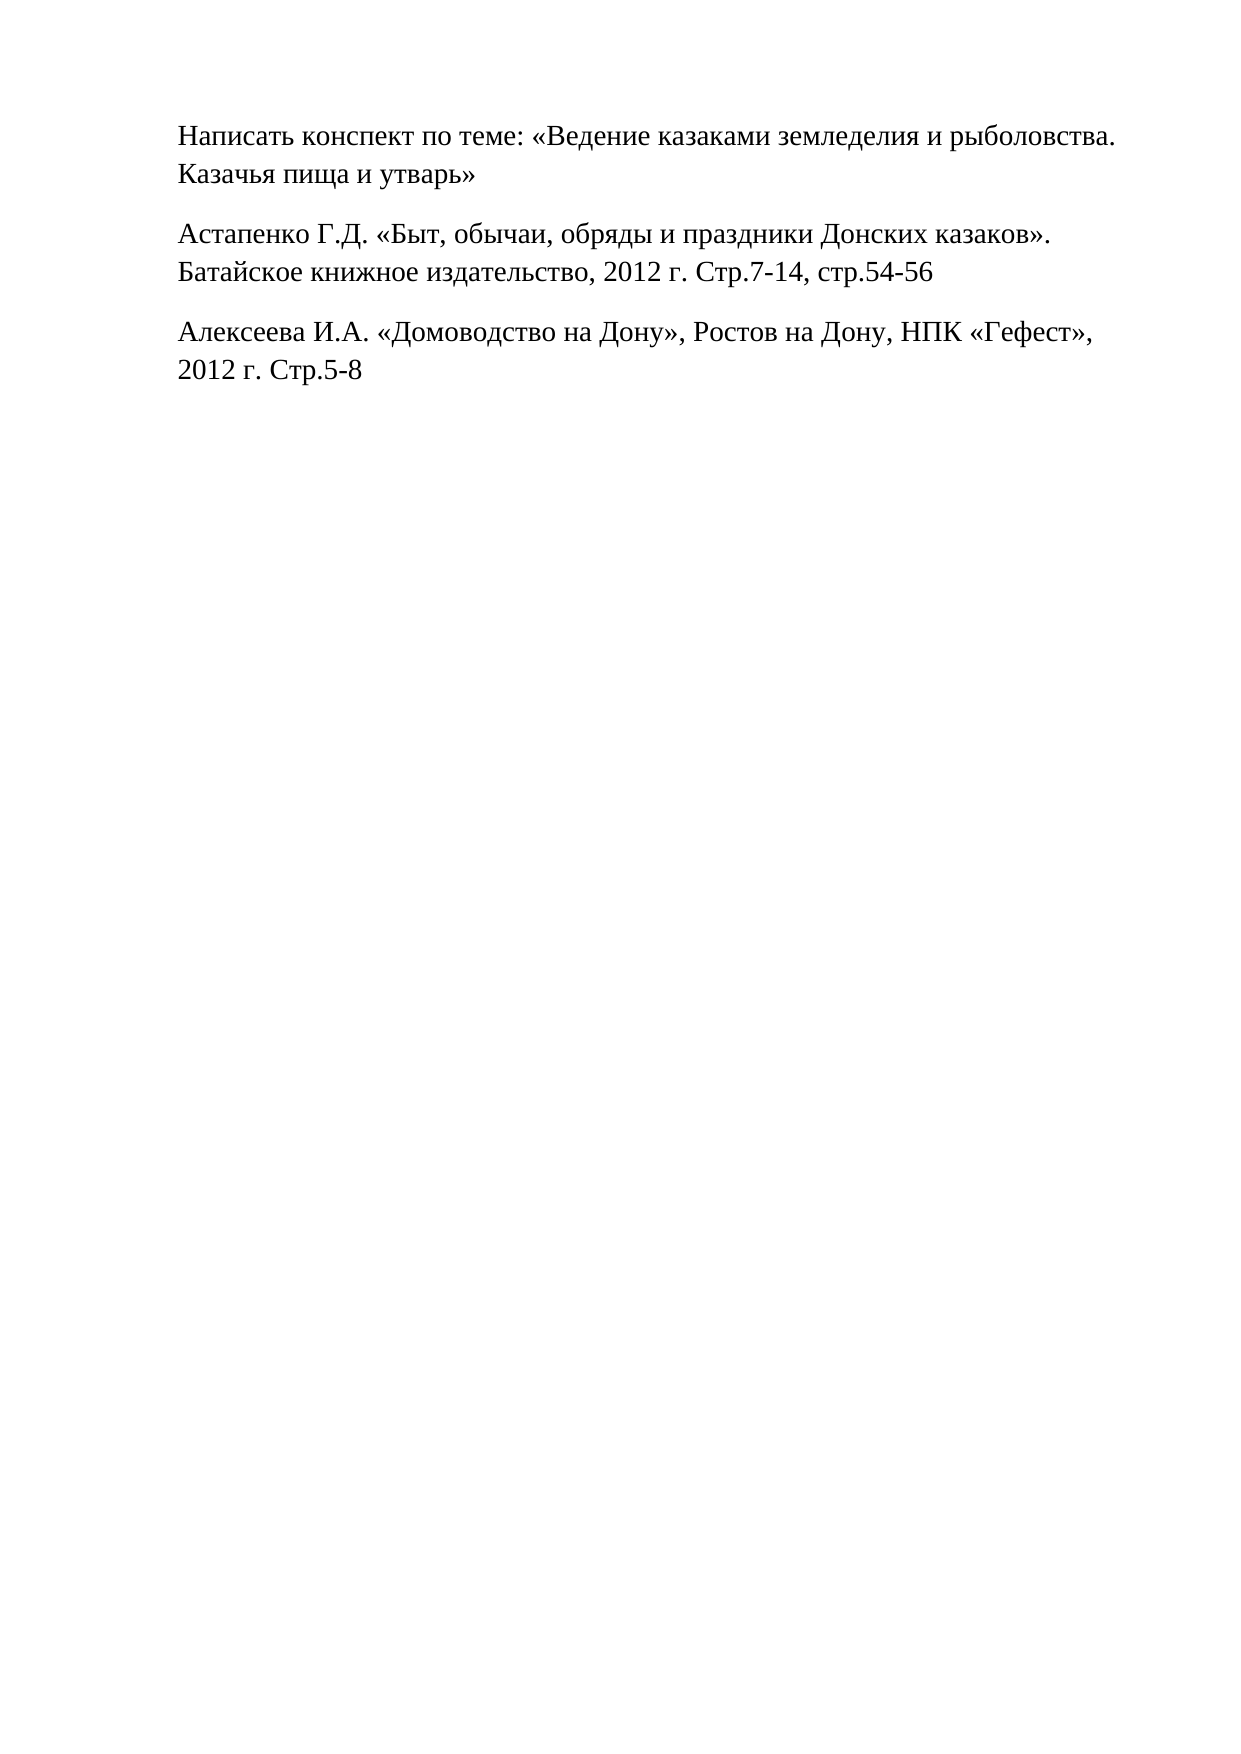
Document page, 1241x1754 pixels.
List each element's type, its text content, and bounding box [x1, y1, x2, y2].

text Астапенко Г.Д. «Быт, обычаи, обряды и праздники Донских казаков». Батайское книжное издательство, 2012 г. Стр.7-14, стр.54-56 [177, 216, 1152, 288]
text Написать конспект по теме: «Ведение казаками земледелия и рыболовства. Казачья пища и утварь» [177, 118, 1152, 190]
text Алексеева И.А. «Домоводство на Дону», Ростов на Дону, НПК «Гефест», 2012 г. Стр.5-8 [177, 314, 1152, 386]
